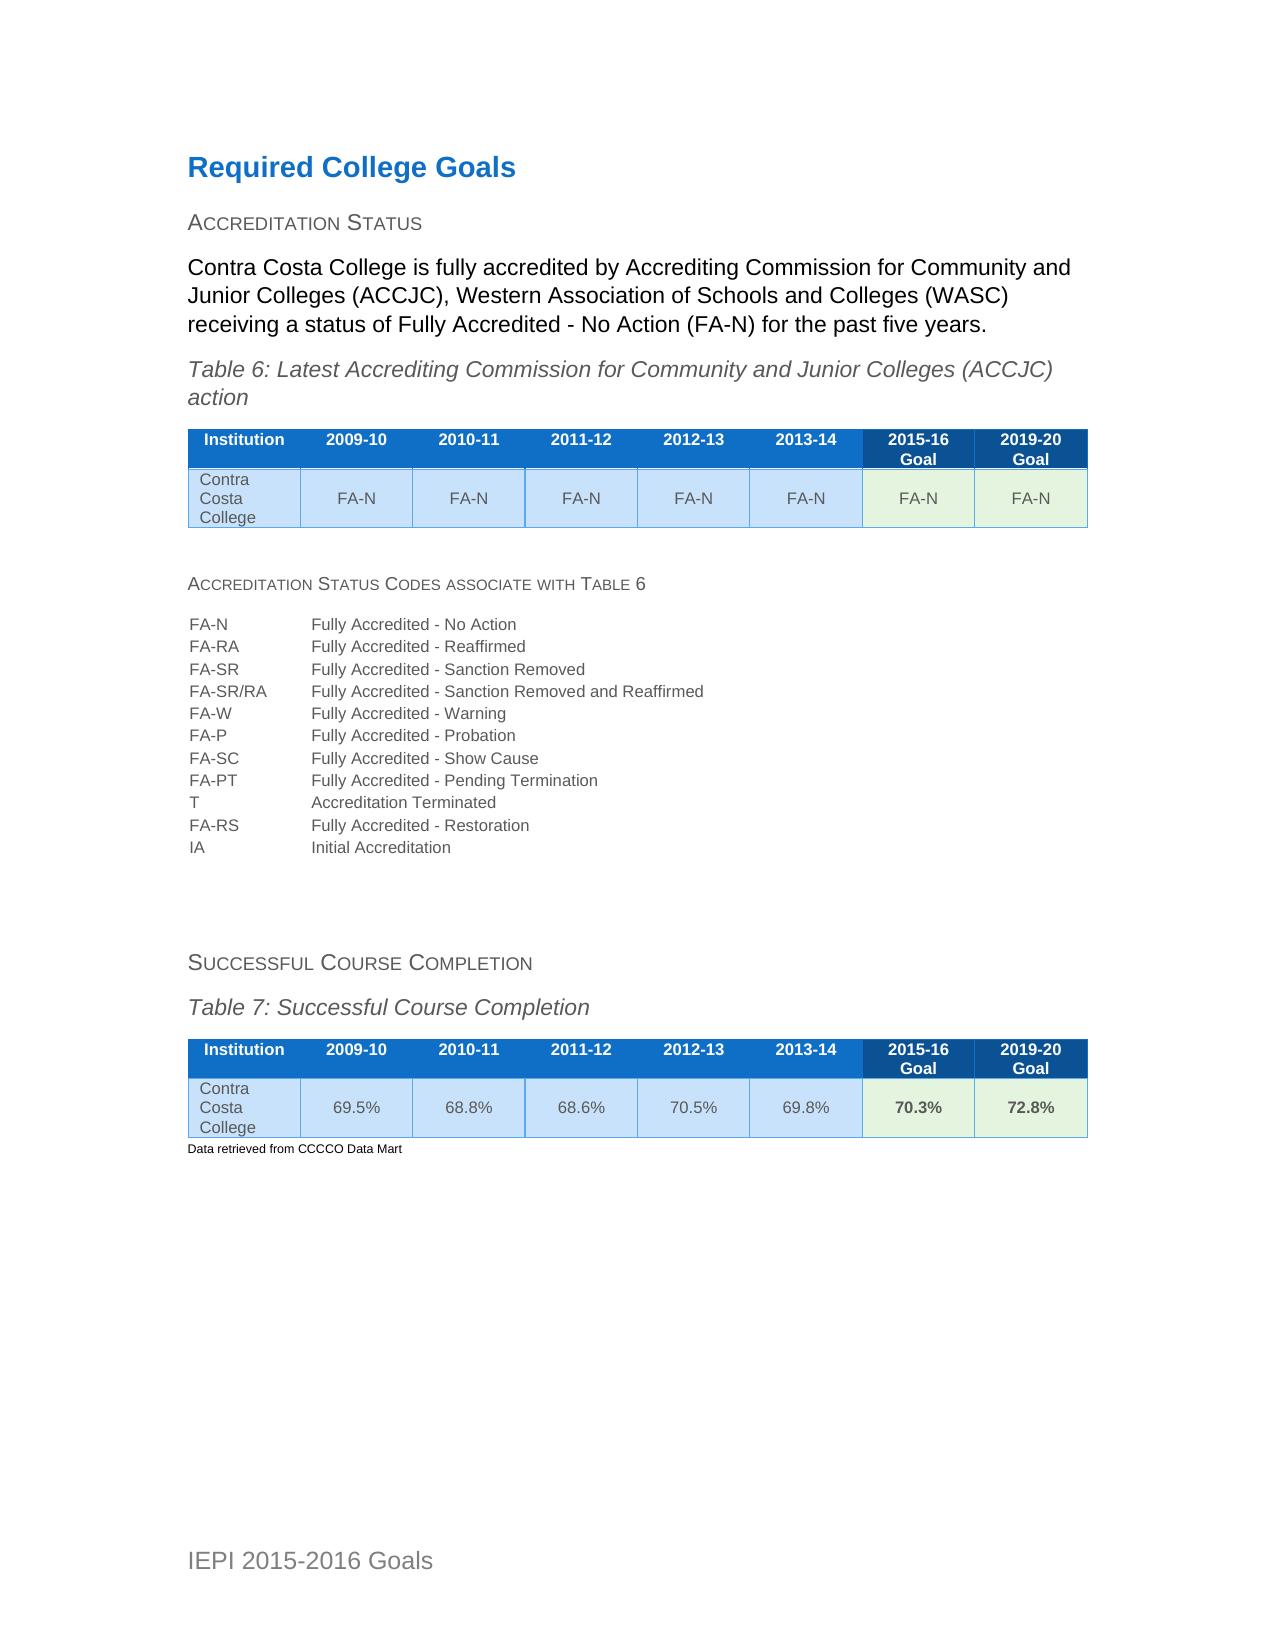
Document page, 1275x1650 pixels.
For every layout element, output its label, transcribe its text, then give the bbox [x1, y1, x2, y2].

table_cell Fully Accredited - Show Cause [309, 747, 943, 769]
table_header 2015-16 Goal [863, 430, 974, 468]
text Contra Costa College is fully accredited by Accrediting Commission for Community and Junior Colleges (ACCJC), Western Association of Schools and Colleges (WASC) receiving a status of Fully Accredited - No Action (FA-N) for the past five years. [187, 254, 1087, 337]
table_cell FA-N [301, 470, 412, 527]
table_cell Fully Accredited - Probation [309, 725, 943, 747]
table_cell T [188, 791, 309, 814]
table_cell FA-SC [188, 747, 309, 769]
table_cell FA-N [863, 470, 974, 527]
table_header 2011-12 [526, 1040, 637, 1078]
table_cell FA-N [526, 470, 637, 527]
table_cell Fully Accredited - Sanction Removed [309, 658, 943, 680]
table_cell Fully Accredited - Sanction Removed and Reaffirmed [309, 680, 943, 702]
table_cell FA-N [638, 470, 749, 527]
table_cell FA-W [188, 702, 309, 724]
table_cell FA-SR [188, 658, 309, 680]
table_cell Initial Accreditation [309, 836, 943, 858]
table_header Institution [189, 430, 300, 468]
table_header 2019-20 Goal [975, 1040, 1087, 1078]
table_cell FA-P [188, 725, 309, 747]
table_cell FA-RA [188, 635, 309, 658]
table_header 2013-14 [750, 430, 862, 468]
table_header Institution [189, 1040, 300, 1078]
table_cell Fully Accredited - Restoration [309, 814, 943, 836]
table_header 2015-16 Goal [863, 1040, 974, 1078]
text Successful Course Completion [187, 948, 1087, 975]
table_cell FA-RS [188, 814, 309, 836]
table_cell Accreditation Terminated [309, 791, 943, 814]
table_cell FA-N [975, 470, 1087, 527]
table_cell 69.8% [750, 1079, 862, 1137]
table_header FA-N [188, 613, 309, 635]
table_cell 72.8% [975, 1079, 1087, 1137]
subtitle Required College Goals [187, 150, 1087, 183]
table_header 2010-11 [413, 1040, 524, 1078]
table_header 2012-13 [638, 430, 749, 468]
table_cell FA-SR/RA [188, 680, 309, 702]
table_header Fully Accredited - No Action [309, 613, 943, 635]
text Data retrieved from CCCCO Data Mart [187, 1142, 1087, 1156]
table_header 2009-10 [301, 430, 412, 468]
table_cell FA-N [750, 470, 862, 527]
table_cell 68.8% [413, 1079, 524, 1137]
table_cell Fully Accredited - Pending Termination [309, 769, 943, 791]
table_cell 70.5% [638, 1079, 749, 1137]
table_header 2009-10 [301, 1040, 412, 1078]
table_cell Contra Costa College [189, 470, 300, 527]
table_cell FA-N [413, 470, 524, 527]
table_cell Fully Accredited - Reaffirmed [309, 635, 943, 658]
table_cell 70.3% [863, 1079, 974, 1137]
table_header 2010-11 [413, 430, 524, 468]
table_cell 68.6% [526, 1079, 637, 1137]
text Table 7: Successful Course Completion [187, 994, 1087, 1020]
text Table 6: Latest Accrediting Commission for Community and Junior Colleges (ACCJC) action [187, 356, 1087, 410]
table_cell 69.5% [301, 1079, 412, 1137]
table_header 2019-20 Goal [975, 430, 1087, 468]
text Accreditation Status Codes associate with Table 6 [187, 573, 1087, 595]
table_header 2013-14 [750, 1040, 862, 1078]
table_header 2011-12 [526, 430, 637, 468]
table_cell FA-PT [188, 769, 309, 791]
table_header 2012-13 [638, 1040, 749, 1078]
table_cell Contra Costa College [189, 1079, 300, 1137]
table_cell Fully Accredited - Warning [309, 702, 943, 724]
table_cell IA [188, 836, 309, 858]
text Accreditation Status [187, 208, 1087, 235]
